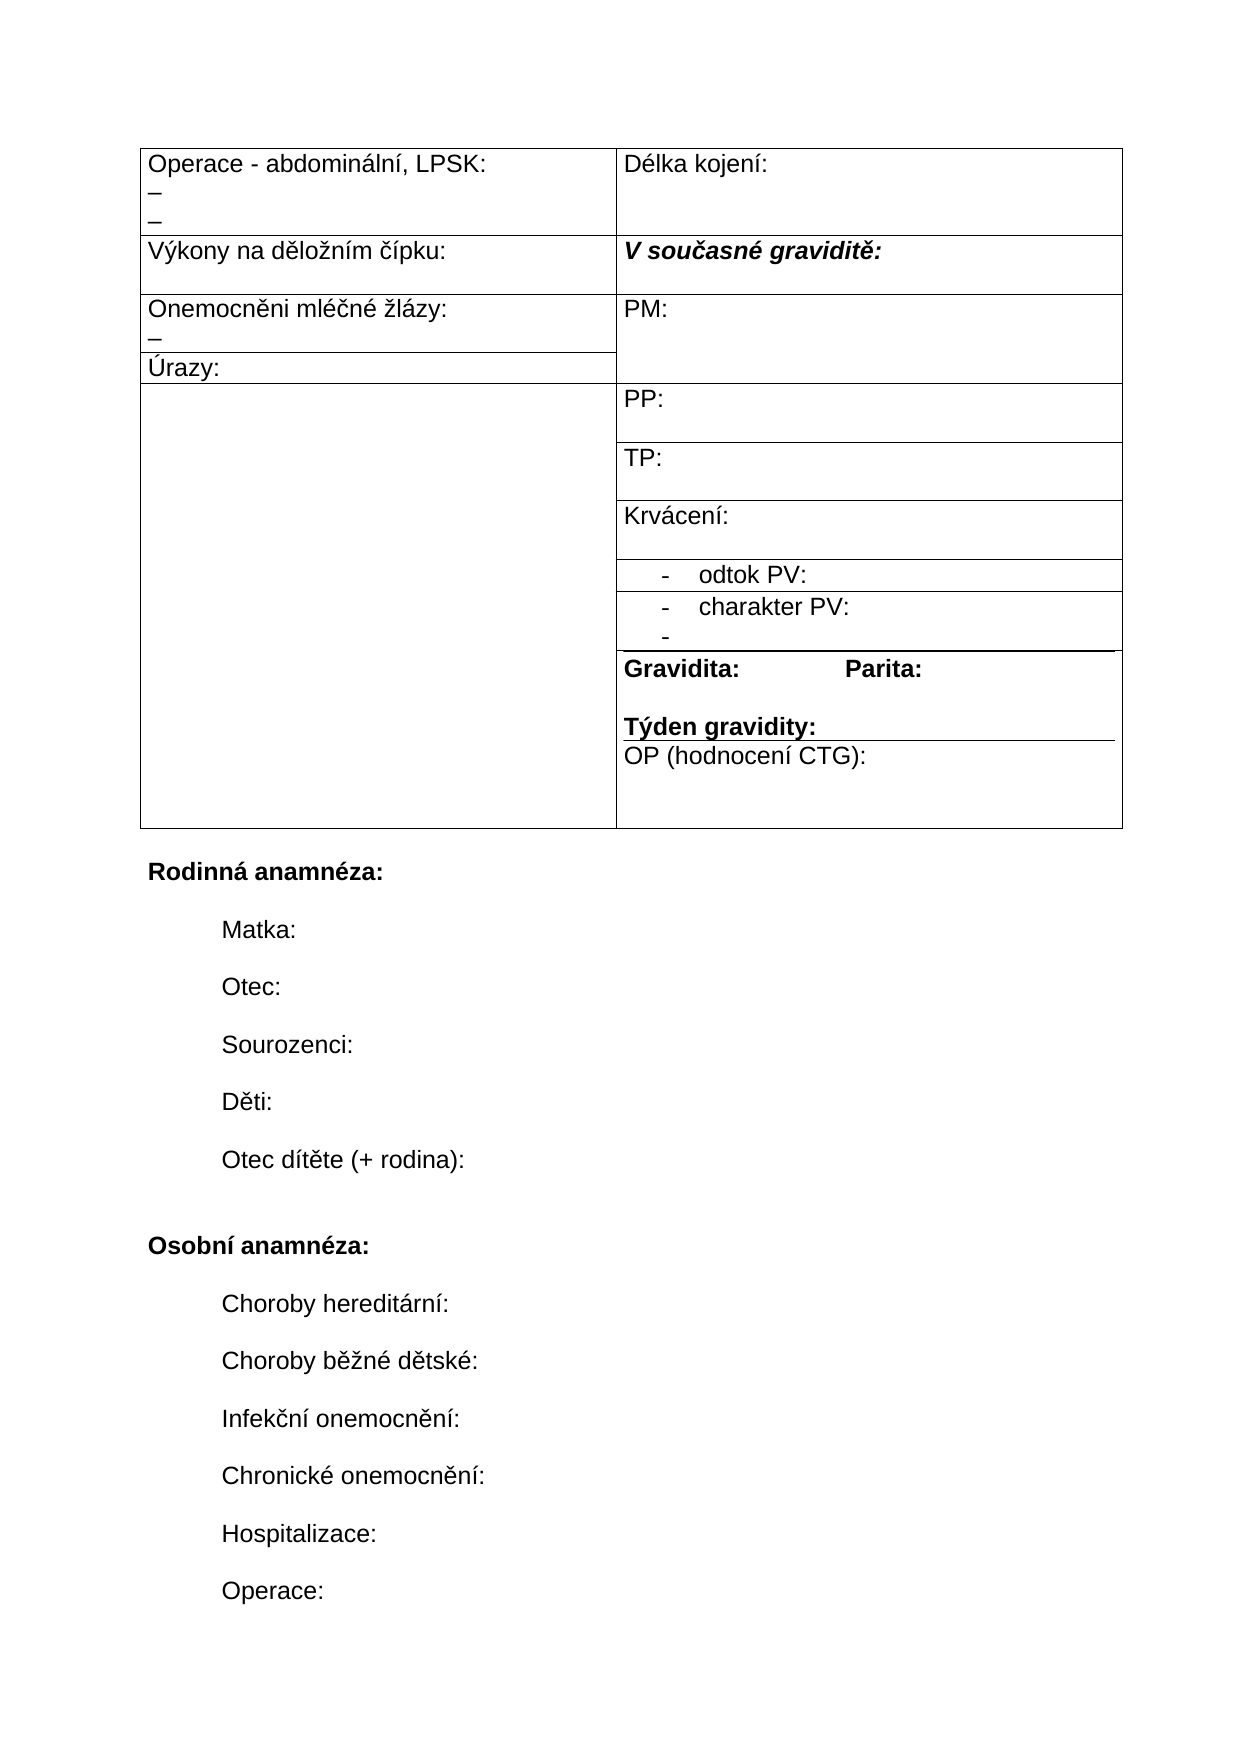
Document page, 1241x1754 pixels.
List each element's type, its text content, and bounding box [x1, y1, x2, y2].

table_cell Operace - abdominální, LPSK: – – [141, 149, 616, 235]
text Operace: [221, 1576, 1093, 1605]
table_cell PM: [617, 295, 1122, 383]
table_cell Krvácení: [617, 501, 1122, 559]
table_cell PP: [617, 384, 1122, 442]
table_cell [141, 384, 616, 827]
table_cell TP: [617, 443, 1122, 500]
text Rodinná anamnéza: [148, 857, 1093, 886]
table_cell Délka kojení: [617, 149, 1122, 235]
text Hospitalizace: [221, 1518, 1093, 1547]
text Choroby hereditární: [221, 1288, 1093, 1317]
text Matka: [221, 915, 1093, 943]
text Sourozenci: [221, 1030, 1093, 1058]
text Infekční onemocnění: [221, 1403, 1093, 1432]
table_cell Úrazy: [141, 353, 616, 383]
text Chronické onemocnění: [221, 1461, 1093, 1490]
text Otec: [221, 972, 1093, 1001]
table_cell odtok PV: [617, 560, 1122, 591]
table_cell charakter PV: [617, 592, 1122, 650]
table_cell Onemocněni mléčné žlázy: – [141, 295, 616, 352]
text Děti: [221, 1087, 1093, 1116]
table_cell Gravidita: Parita: Týden gravidity: OP (hodnocení CTG): [617, 651, 1122, 827]
text Osobní anamnéza: [148, 1231, 1093, 1260]
text Choroby běžné dětské: [221, 1346, 1093, 1375]
table_cell Výkony na děložním čípku: [141, 236, 616, 293]
table_cell V současné graviditě: [617, 236, 1122, 293]
text Otec dítěte (+ rodina): [221, 1145, 1093, 1173]
